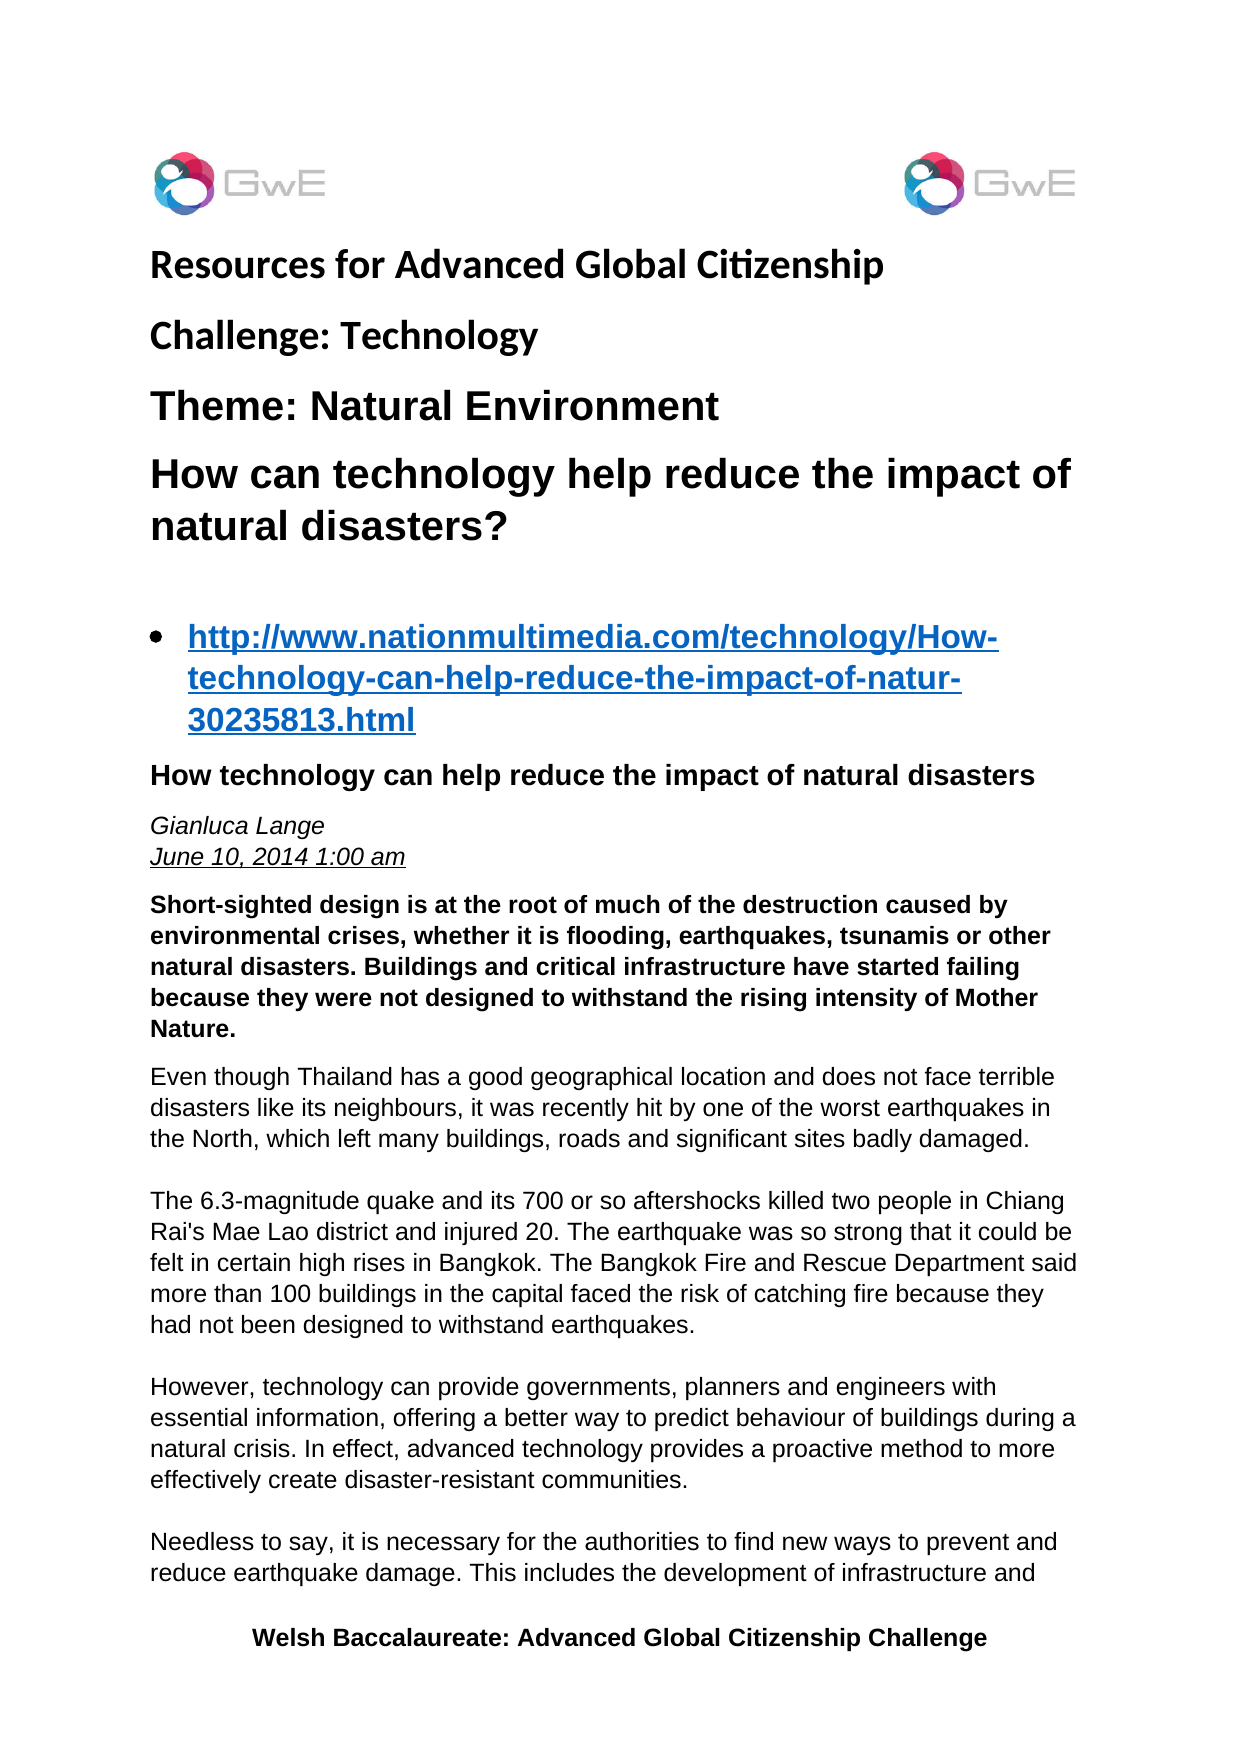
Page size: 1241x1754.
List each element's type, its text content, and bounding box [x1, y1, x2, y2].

text Gianluca Lange June 10, 2014 1:00 am [150, 811, 1090, 871]
text How technology can help reduce the impact of natural disasters [150, 758, 1090, 792]
list http://www.nationmultimedia.com/technology/How-technology-can-help-reduce-the-impact-of-natur-30235813.html [150, 617, 1090, 738]
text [150, 1061, 1090, 1587]
text Challenge: Technology [150, 309, 1090, 360]
text Theme: Natural Environment [150, 381, 1090, 429]
text How can technology help reduce the impact of natural disasters? [150, 449, 1090, 549]
picture [900, 149, 1079, 218]
text Short-sighted design is at the root of much of the destruction caused by environmental crises, whether it is flooding, earthquakes, tsunamis or other natural disasters. Buildings and critical infrastructure have started failing because they were not designed to withstand the rising intensity of Mother Nature. [150, 889, 1090, 1042]
picture [150, 149, 329, 218]
text Resources for Advanced Global Citizenship [150, 238, 1090, 288]
